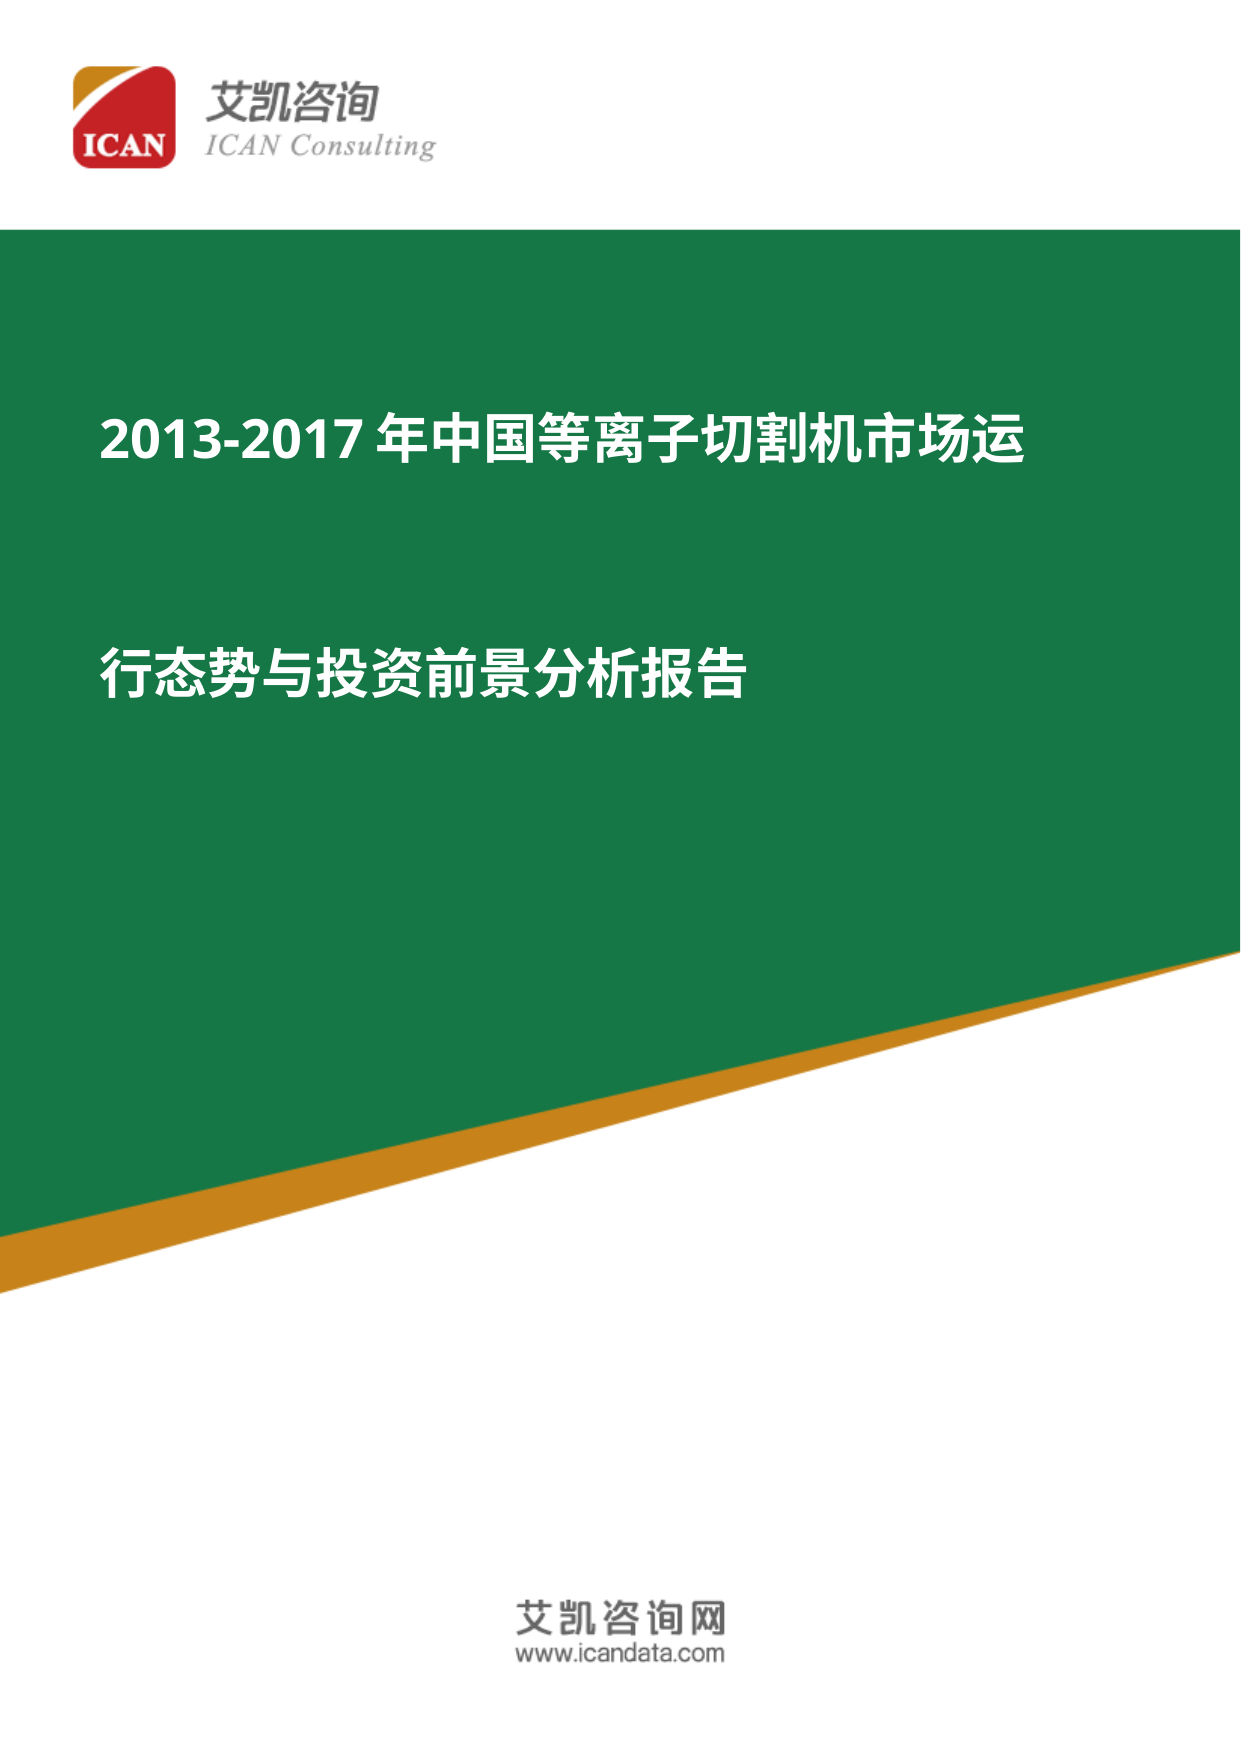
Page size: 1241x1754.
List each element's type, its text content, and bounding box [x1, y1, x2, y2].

subtitle 2013-2017年中国等离子切割机市场运行态势与投资前景分析报告 [99, 386, 1053, 718]
picture [0, 5, 1241, 1754]
